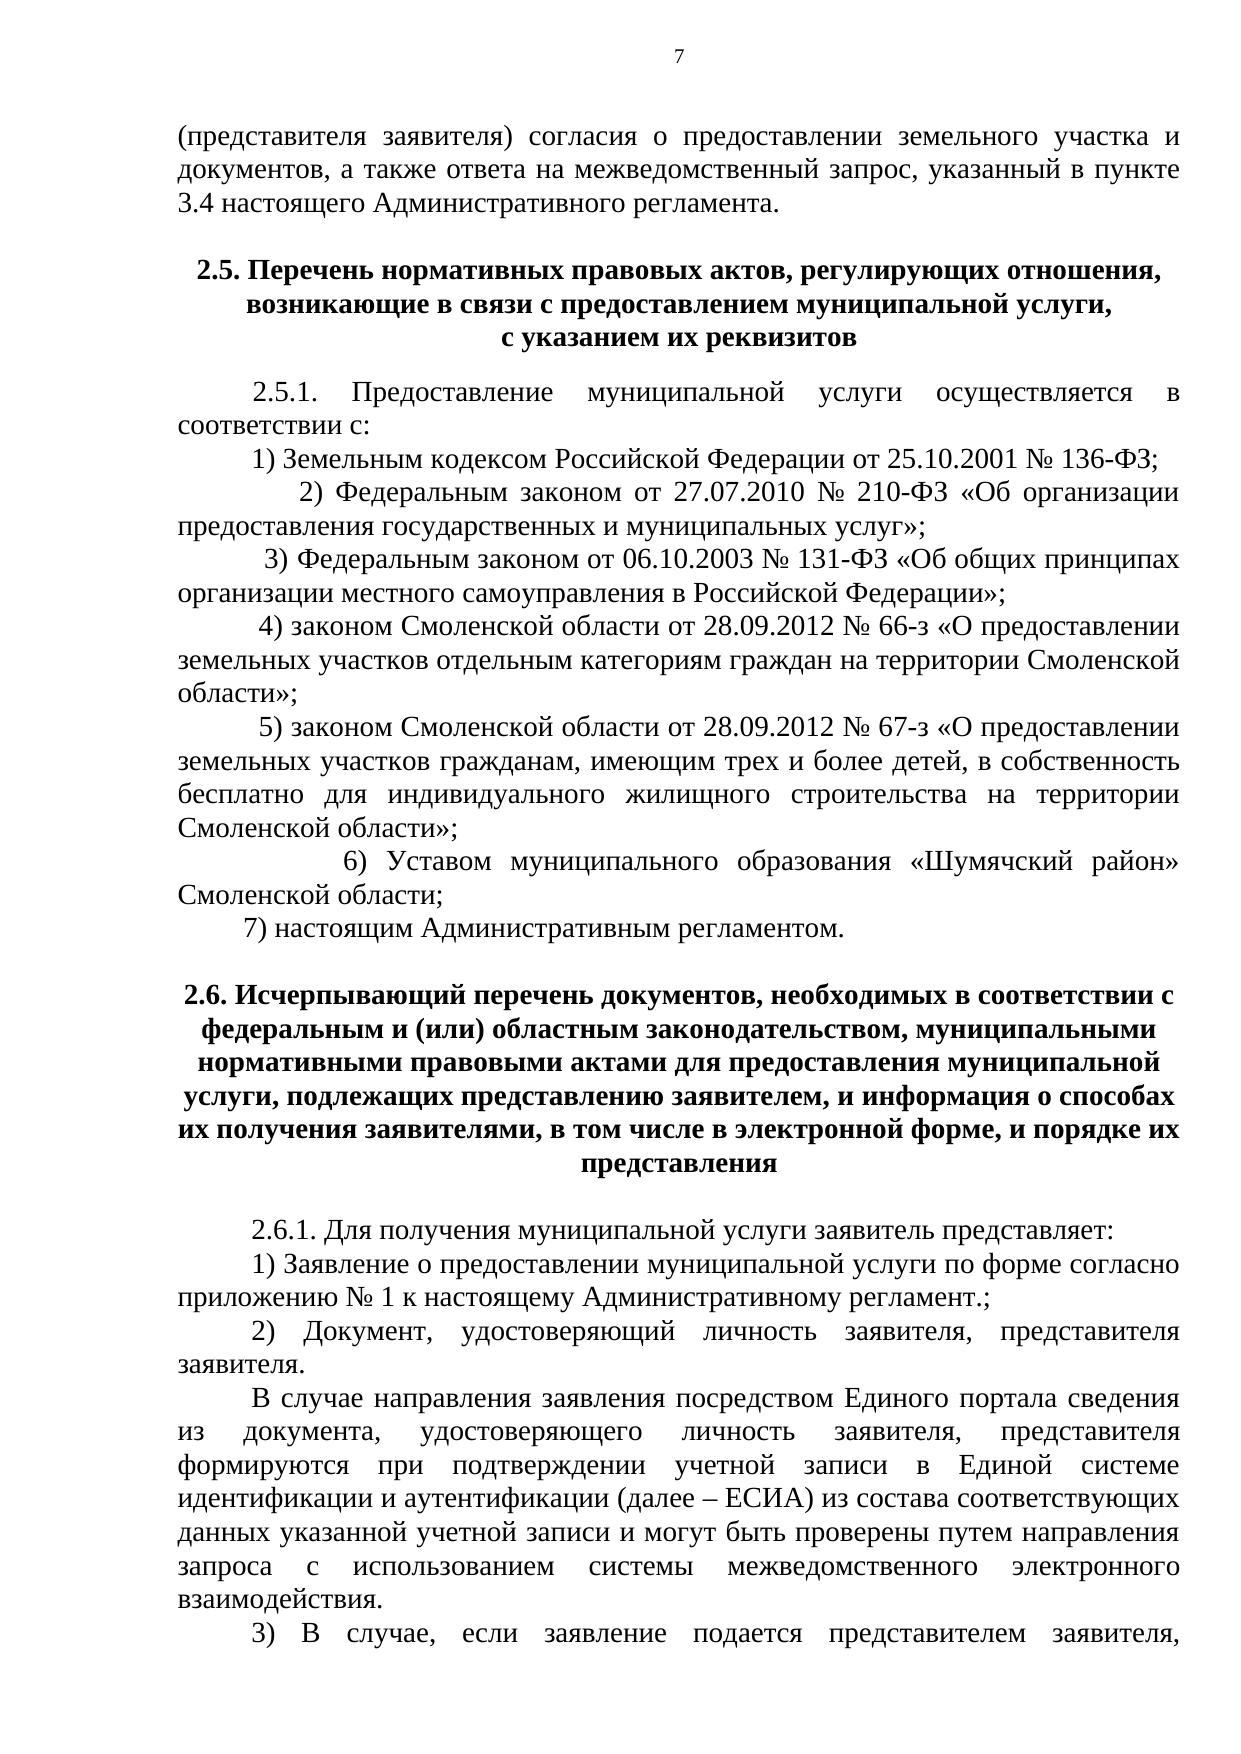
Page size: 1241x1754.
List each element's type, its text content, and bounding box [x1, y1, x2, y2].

text 2.5. Перечень нормативных правовых актов, регулирующих отношения, [177, 252, 1181, 286]
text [177, 118, 1181, 219]
text 2.5.1. Предоставление муниципальной услуги осуществляется в соответствии с: [177, 374, 1181, 441]
text 1) Заявление о предоставлении муниципальной услуги по форме согласно приложению № 1 к настоящему Административному регламент.; [177, 1246, 1181, 1313]
text с указанием их реквизитов [177, 319, 1181, 353]
text 7) настоящим Административным регламентом. [177, 910, 1181, 944]
text 2) Документ, удостоверяющий личность заявителя, представителя заявителя. [177, 1313, 1181, 1380]
text 2.6.1. Для получения муниципальной услуги заявитель представляет: [177, 1212, 1181, 1246]
text 6) Уставом муниципального образования «Шумячский район» Смоленской области; [177, 843, 1181, 910]
text 1) Земельным кодексом Российской Федерации от 25.10.2001 № 136-ФЗ; [251, 441, 1181, 474]
text 3) Федеральным законом от 06.10.2003 № 131-ФЗ «Об общих принципах организации местного самоуправления в Российской Федерации»; [177, 541, 1181, 608]
text В случае направления заявления посредством Единого портала сведения из документа, удостоверяющего личность заявителя, представителя формируются при подтверждении учетной записи в Единой системе идентификации и аутентификации (далее – ЕСИА) из состава соответствующих данных указанной учетной записи и могут быть проверены путем направления запроса с использованием системы межведомственного электронного взаимодействия. [177, 1380, 1181, 1615]
text 2.6. Исчерпывающий перечень документов, необходимых в соответствии с федеральным и (или) областным законодательством, муниципальными нормативными правовыми актами для предоставления муниципальной услуги, подлежащих представлению заявителем, и информация о способах их получения заявителями, в том числе в электронной форме, и порядке их представления [177, 977, 1181, 1179]
text 5) законом Смоленской области от 28.09.2012 № 67-з «О предоставлении земельных участков гражданам, имеющим трех и более детей, в собственность бесплатно для индивидуального жилищного строительства на территории Смоленской области»; [177, 709, 1181, 843]
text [177, 1615, 1181, 1648]
text 4) законом Смоленской области от 28.09.2012 № 66-з «О предоставлении земельных участков отдельным категориям граждан на территории Смоленской области»; [177, 608, 1181, 709]
text возникающие в связи с предоставлением муниципальной услуги, [177, 286, 1181, 319]
text 2) Федеральным законом от 27.07.2010 № 210-ФЗ «Об организации предоставления государственных и муниципальных услуг»; [177, 474, 1181, 541]
